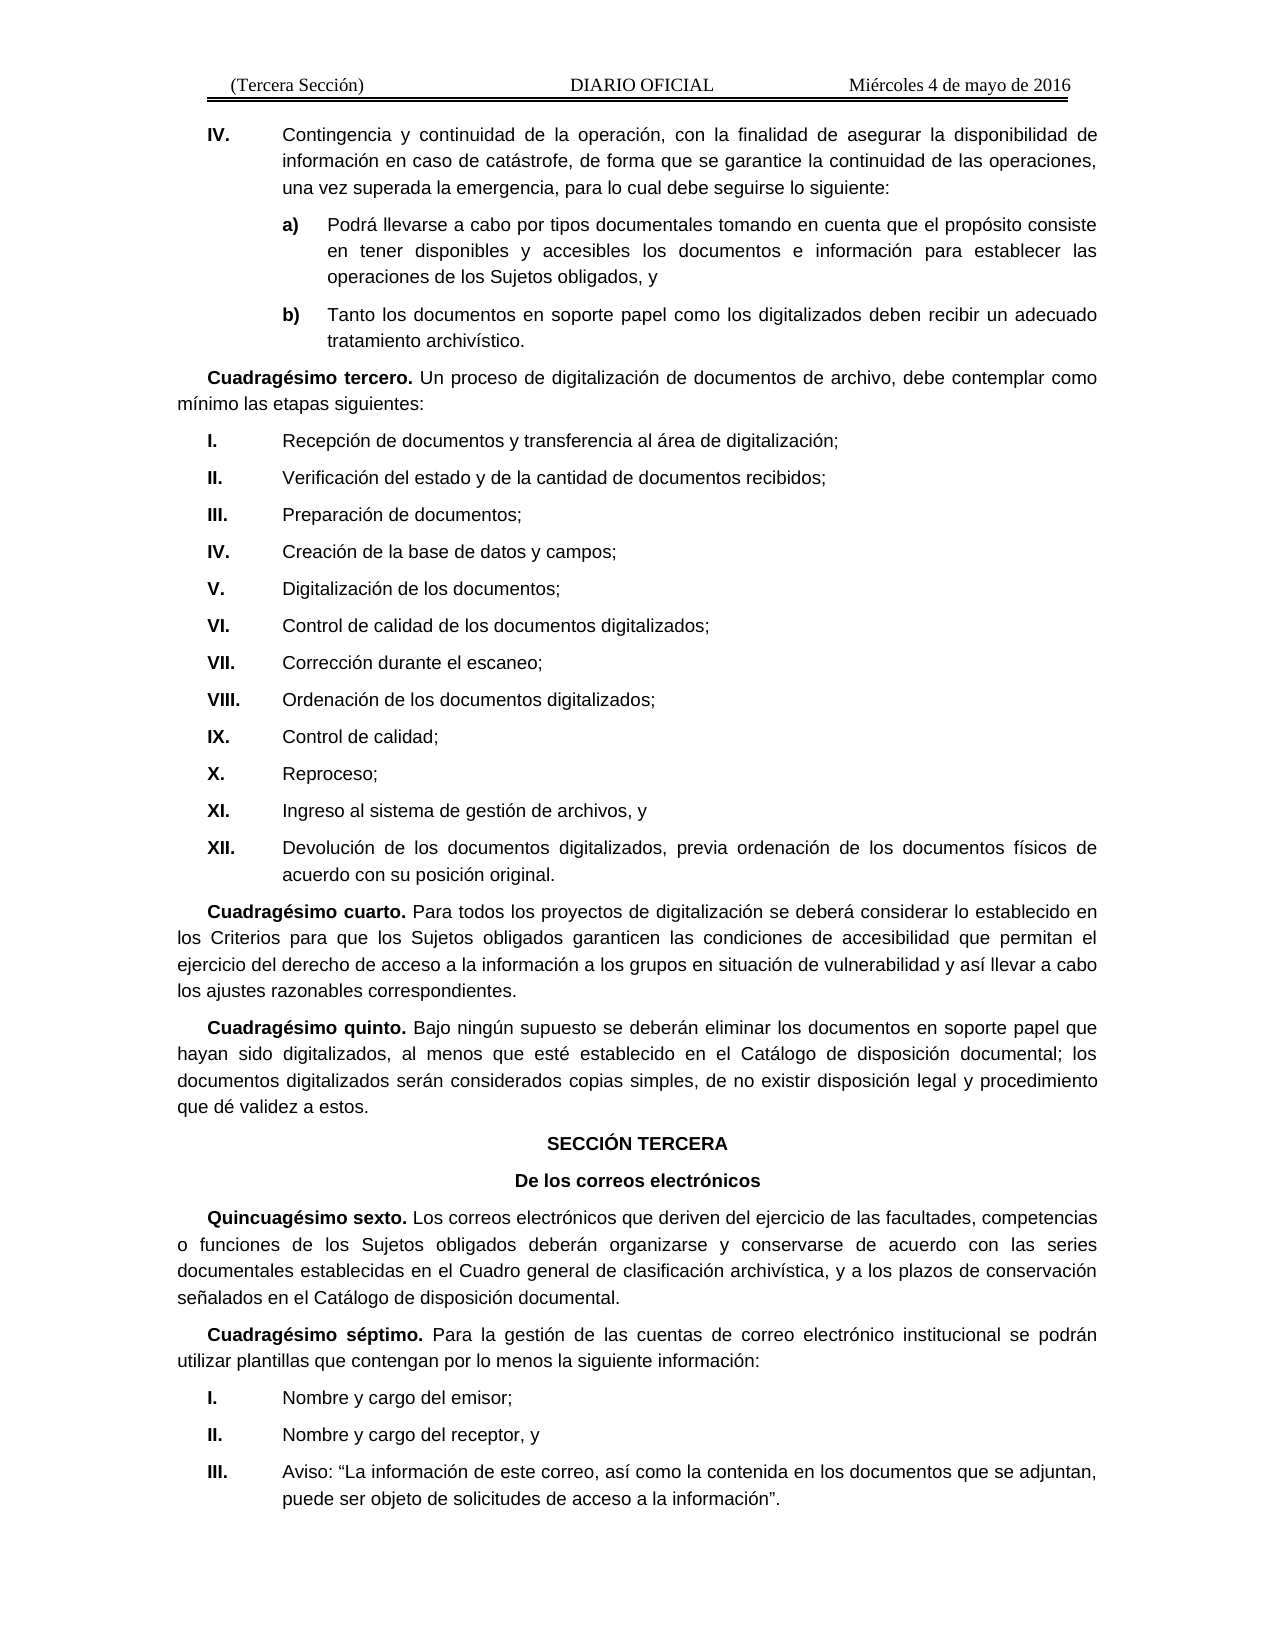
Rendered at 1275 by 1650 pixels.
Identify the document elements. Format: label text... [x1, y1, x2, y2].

text IV. Creación de la base de datos y campos; [207, 538, 1098, 564]
text XII. Devolución de los documentos digitalizados, previa ordenación de los documentos físicos de acuerdo con su posición original. [207, 833, 1098, 886]
text a) Podrá llevarse a cabo por tipos documentales tomando en cuenta que el propósito consiste en tener disponibles y accesibles los documentos e información para establecer las operaciones de los Sujetos obligados, y [282, 210, 1098, 289]
text X. Reproceso; [207, 759, 1098, 786]
text V. Digitalización de los documentos; [207, 574, 1098, 601]
text I. Recepción de documentos y transferencia al área de digitalización; [207, 427, 1098, 453]
text IX. Control de calidad; [207, 722, 1098, 749]
text VIII. Ordenación de los documentos digitalizados; [207, 686, 1098, 712]
text De los correos electrónicos [177, 1167, 1098, 1193]
text I. Nombre y cargo del emisor; [207, 1383, 1098, 1410]
text Cuadragésimo cuarto. Para todos los proyectos de digitalización se deberá considerar lo establecido en los Criterios para que los Sujetos obligados garanticen las condiciones de accesibilidad que permitan el ejercicio del derecho de acceso a la información a los grupos en situación de vulnerabilidad y así llevar a cabo los ajustes razonables correspondientes. [177, 897, 1098, 1003]
text III. Aviso: “La información de este correo, así como la contenida en los documentos que se adjuntan, puede ser objeto de solicitudes de acceso a la información”. [207, 1457, 1098, 1510]
text Cuadragésimo quinto. Bajo ningún supuesto se deberán eliminar los documentos en soporte papel que hayan sido digitalizados, al menos que esté establecido en el Catálogo de disposición documental; los documentos digitalizados serán considerados copias simples, de no existir disposición legal y procedimiento que dé validez a estos. [177, 1013, 1098, 1119]
text IV. Contingencia y continuidad de la operación, con la finalidad de asegurar la disponibilidad de información en caso de catástrofe, de forma que se garantice la continuidad de las operaciones, una vez superada la emergencia, para lo cual debe seguirse lo siguiente: [207, 120, 1098, 199]
text VI. Control de calidad de los documentos digitalizados; [207, 612, 1098, 638]
text II. Verificación del estado y de la cantidad de documentos recibidos; [207, 464, 1098, 490]
text Quincuagésimo sexto. Los correos electrónicos que deriven del ejercicio de las facultades, competencias o funciones de los Sujetos obligados deberán organizarse y conservarse de acuerdo con las series documentales establecidas en el Cuadro general de clasificación archivística, y a los plazos de conservación señalados en el Catálogo de disposición documental. [177, 1203, 1098, 1309]
text XI. Ingreso al sistema de gestión de archivos, y [207, 796, 1098, 823]
text Cuadragésimo séptimo. Para la gestión de las cuentas de correo electrónico institucional se podrán utilizar plantillas que contengan por lo menos la siguiente información: [177, 1320, 1098, 1373]
text SECCIÓN TERCERA [177, 1129, 1098, 1156]
text VII. Corrección durante el escaneo; [207, 648, 1098, 675]
text III. Preparación de documentos; [207, 501, 1098, 527]
text Cuadragésimo tercero. Un proceso de digitalización de documentos de archivo, debe contemplar como mínimo las etapas siguientes: [177, 363, 1098, 416]
text b) Tanto los documentos en soporte papel como los digitalizados deben recibir un adecuado tratamiento archivístico. [282, 300, 1098, 353]
text II. Nombre y cargo del receptor, y [207, 1420, 1098, 1447]
